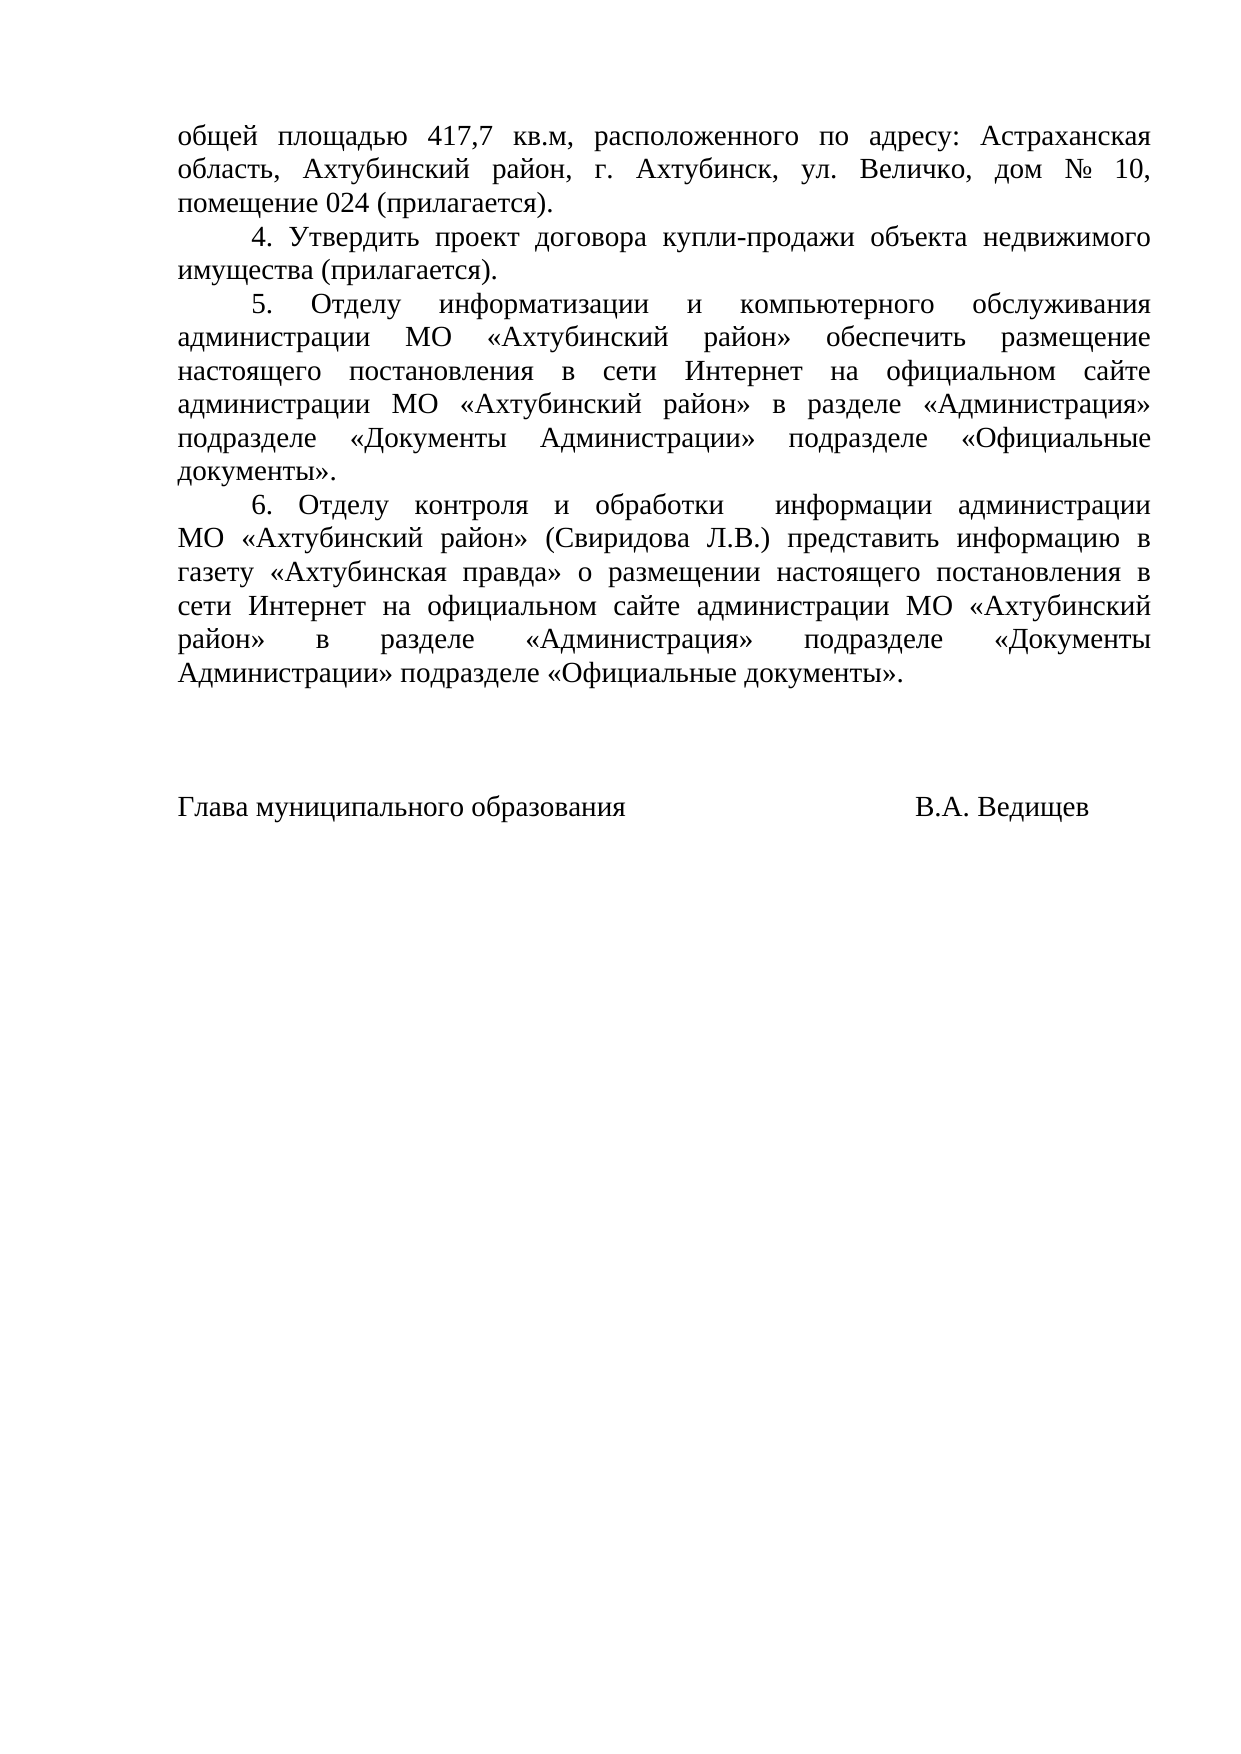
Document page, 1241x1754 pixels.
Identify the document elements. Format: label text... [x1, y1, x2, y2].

text 5. Отделу информатизации и компьютерного обслуживания администрации МО «Ахтубинский район» обеспечить размещение настоящего постановления в сети Интернет на официальном сайте администрации МО «Ахтубинский район» в разделе «Администрация» подразделе «Документы Администрации» подразделе «Официальные документы». [177, 286, 1152, 487]
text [177, 118, 1152, 219]
text Глава муниципального образования В.А. Ведищев [177, 789, 1152, 822]
text 4. Утвердить проект договора купли-продажи объекта недвижимого имущества (прилагается). [177, 219, 1152, 286]
text 6. Отделу контроля и обработки информации администрации МО «Ахтубинский район» (Свиридова Л.В.) представить информацию в газету «Ахтубинская правда» о размещении настоящего постановления в сети Интернет на официальном сайте администрации МО «Ахтубинский район» в разделе «Администрация» подразделе «Документы Администрации» подразделе «Официальные документы». [177, 487, 1152, 688]
